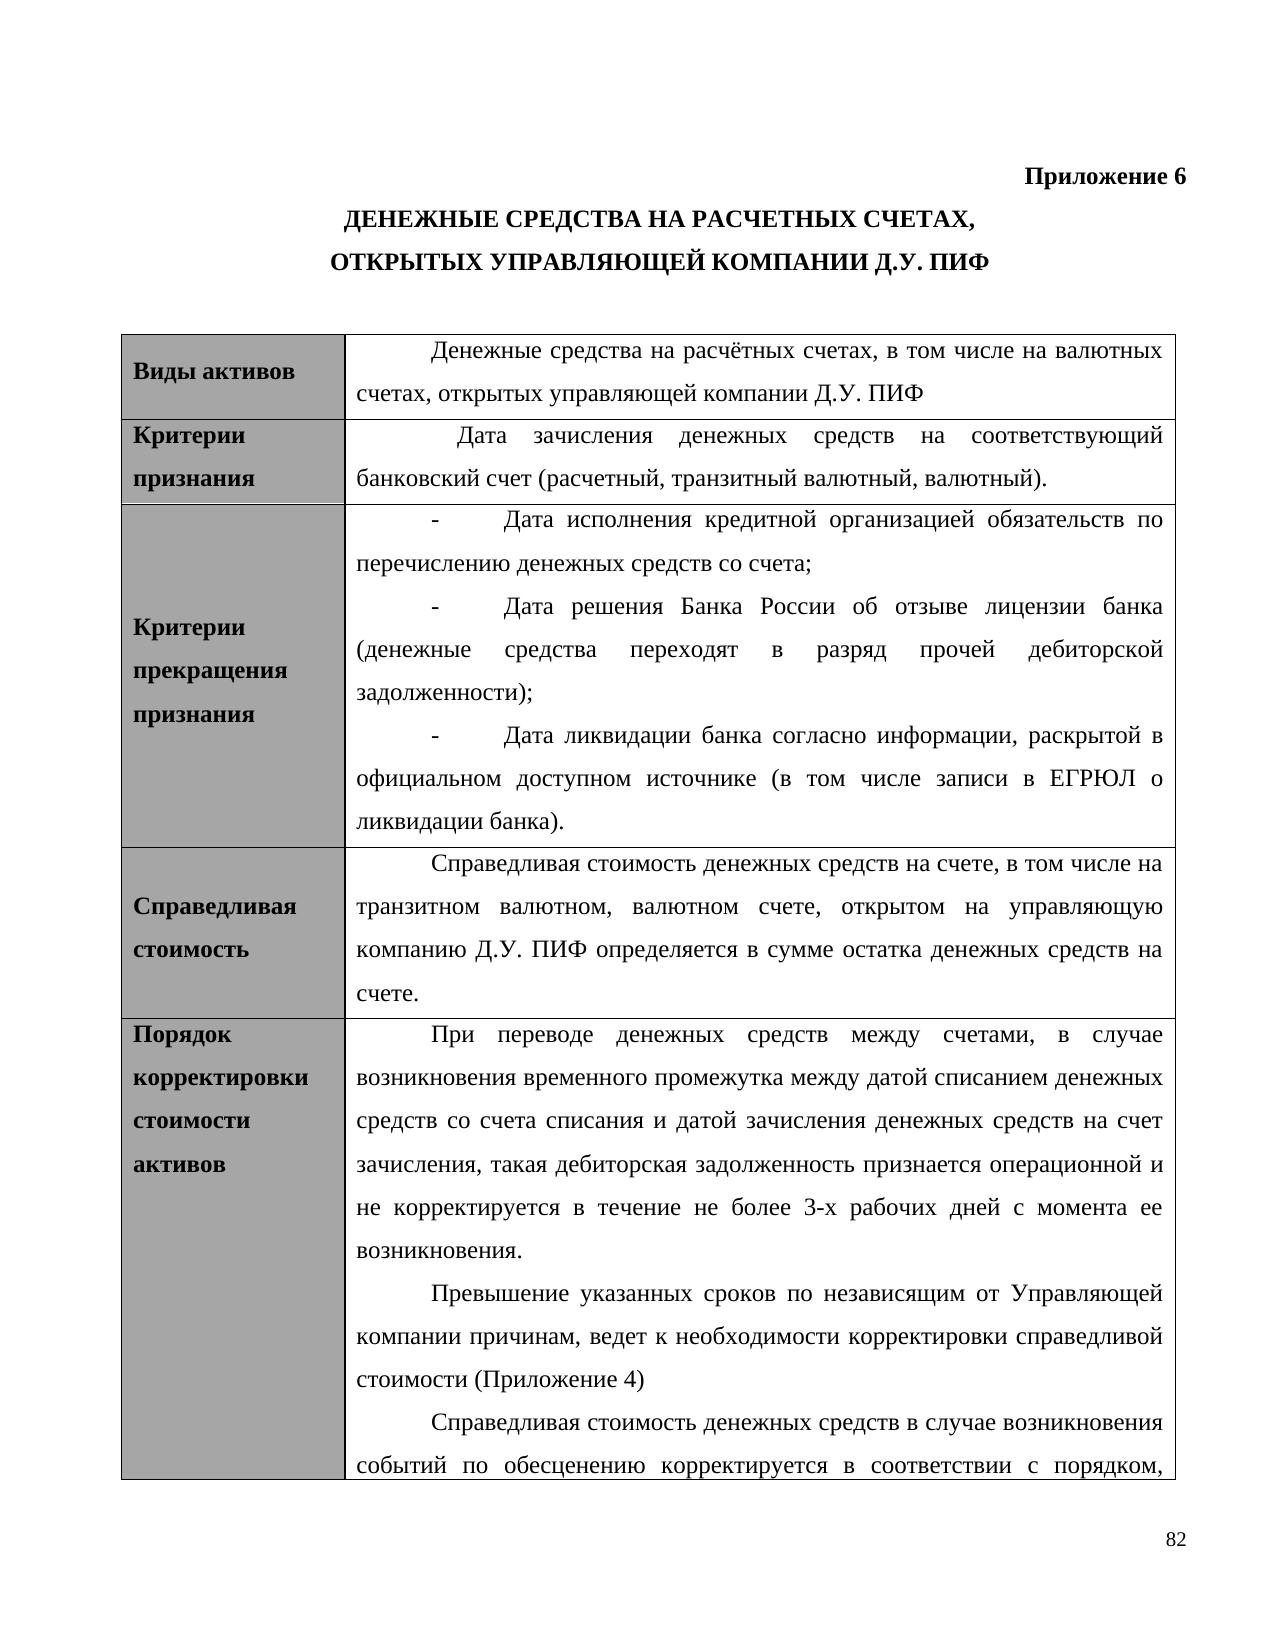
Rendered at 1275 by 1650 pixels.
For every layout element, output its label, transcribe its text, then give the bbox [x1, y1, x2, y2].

text ОТКРЫТЫХ УПРАВЛЯЮЩЕЙ КОМПАНИИ Д.У. ПИФ [133, 247, 1186, 276]
text ДЕНЕЖНЫЕ СРЕДСТВА НА РАСЧЕТНЫХ СЧЕТАХ, [133, 204, 1186, 233]
table_cell Справедливая стоимость денежных средств на счете, в том числе на транзитном валютном, валютном счете, открытом на управляющую компанию Д.У. ПИФ определяется в сумме остатка денежных средств на счете. [346, 848, 1175, 1018]
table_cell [122, 1019, 344, 1479]
table_cell Критерии прекращения признания [122, 505, 344, 847]
text Приложение 6 [133, 161, 1186, 190]
table_cell Дата исполнения кредитной организацией обязательств по перечислению денежных средств со счета; Дата решения Банка России об отзыве лицензии банка (денежные средства переходят в разряд прочей дебиторской задолженности); Дата ликвидации банка согласно информации, раскрытой в официальном доступном источнике (в том числе записи в ЕГРЮЛ о ликвидации банка). [346, 505, 1175, 847]
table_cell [346, 1019, 1175, 1479]
table_header Виды активов [122, 335, 344, 419]
table_header Денежные средства на расчётных счетах, в том числе на валютных счетах, открытых управляющей компании Д.У. ПИФ [346, 335, 1175, 419]
table_cell Дата зачисления денежных средств на соответствующий банковский счет (расчетный, транзитный валютный, валютный). [346, 420, 1175, 503]
table_cell Критерии признания [122, 420, 344, 503]
table_cell Справедливая стоимость [122, 848, 344, 1018]
